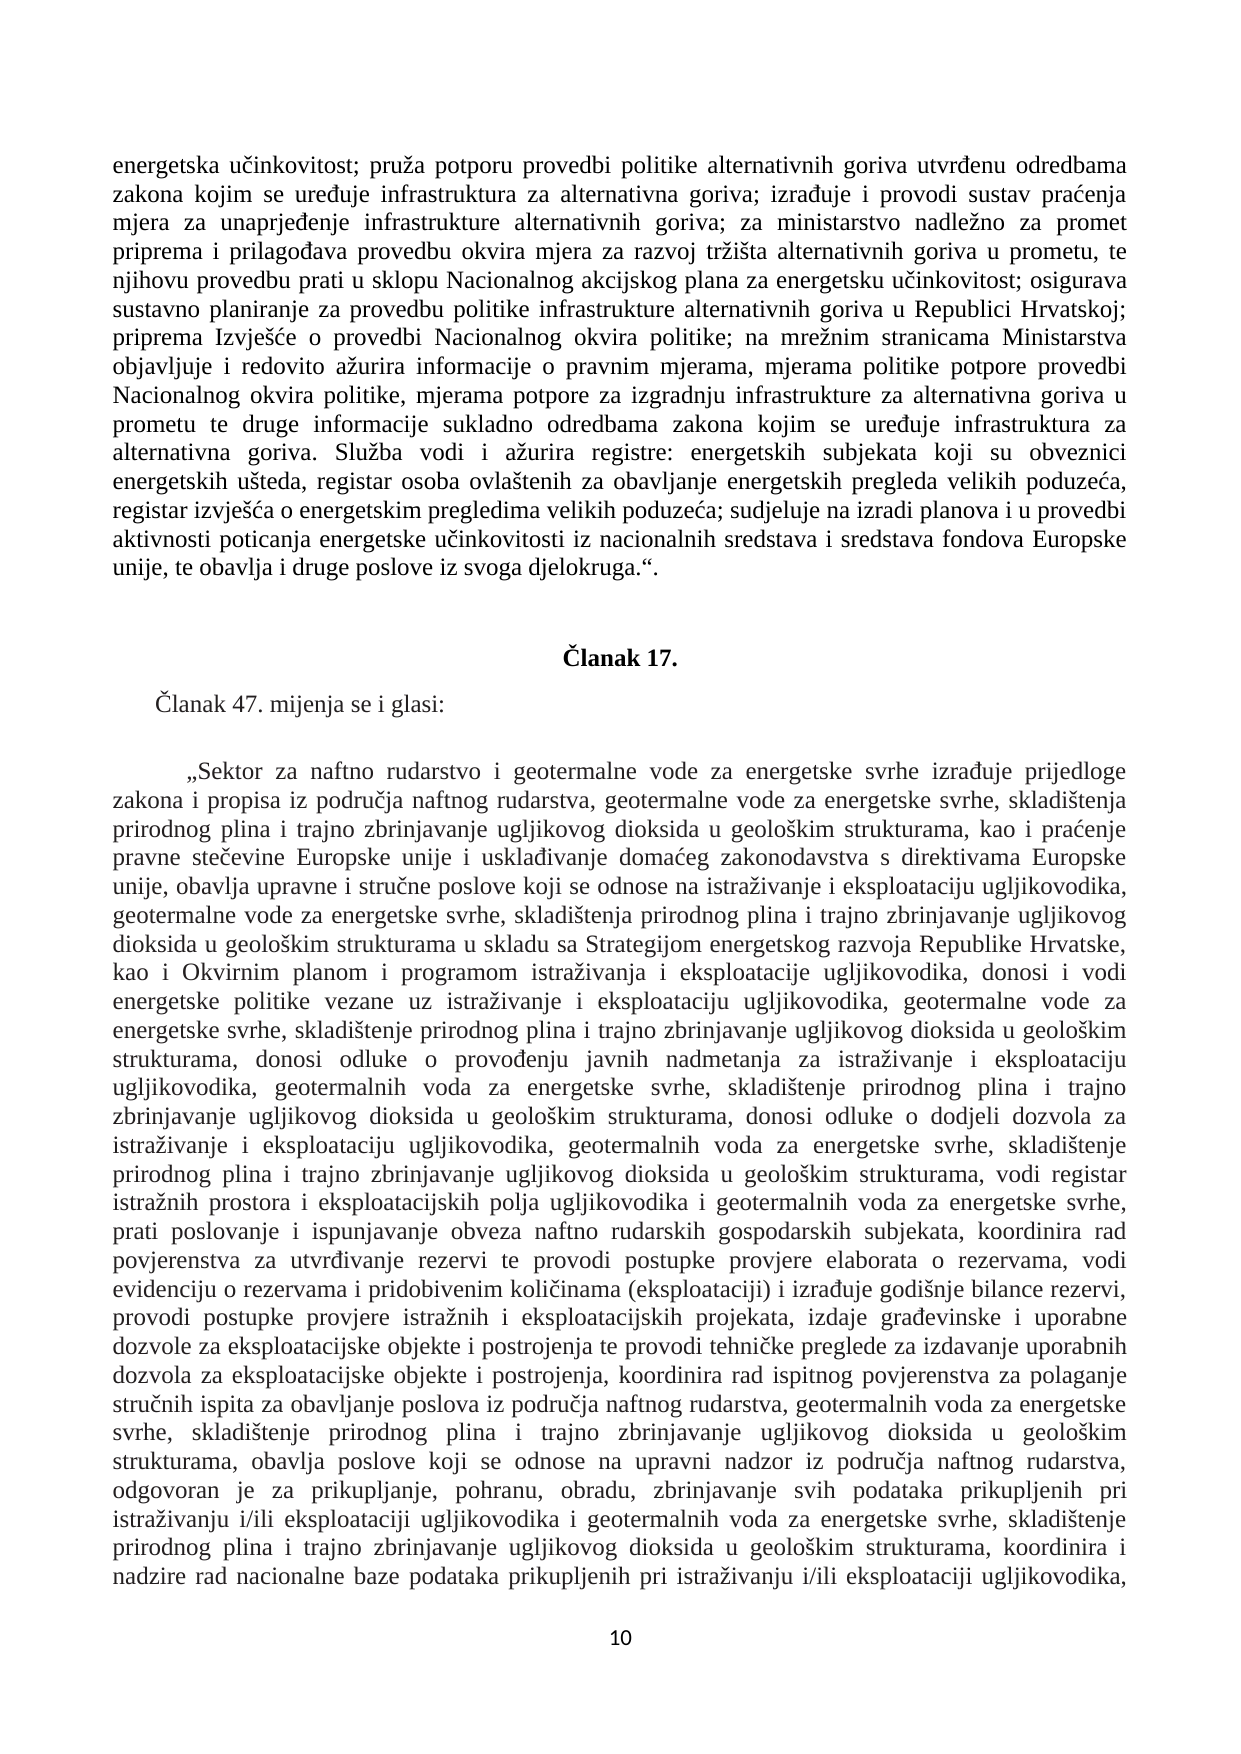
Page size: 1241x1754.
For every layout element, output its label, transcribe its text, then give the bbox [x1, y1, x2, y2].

text Članak 47. mijenja se i glasi: [112, 689, 1128, 717]
text Članak 17. [112, 643, 1128, 672]
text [112, 150, 1128, 581]
